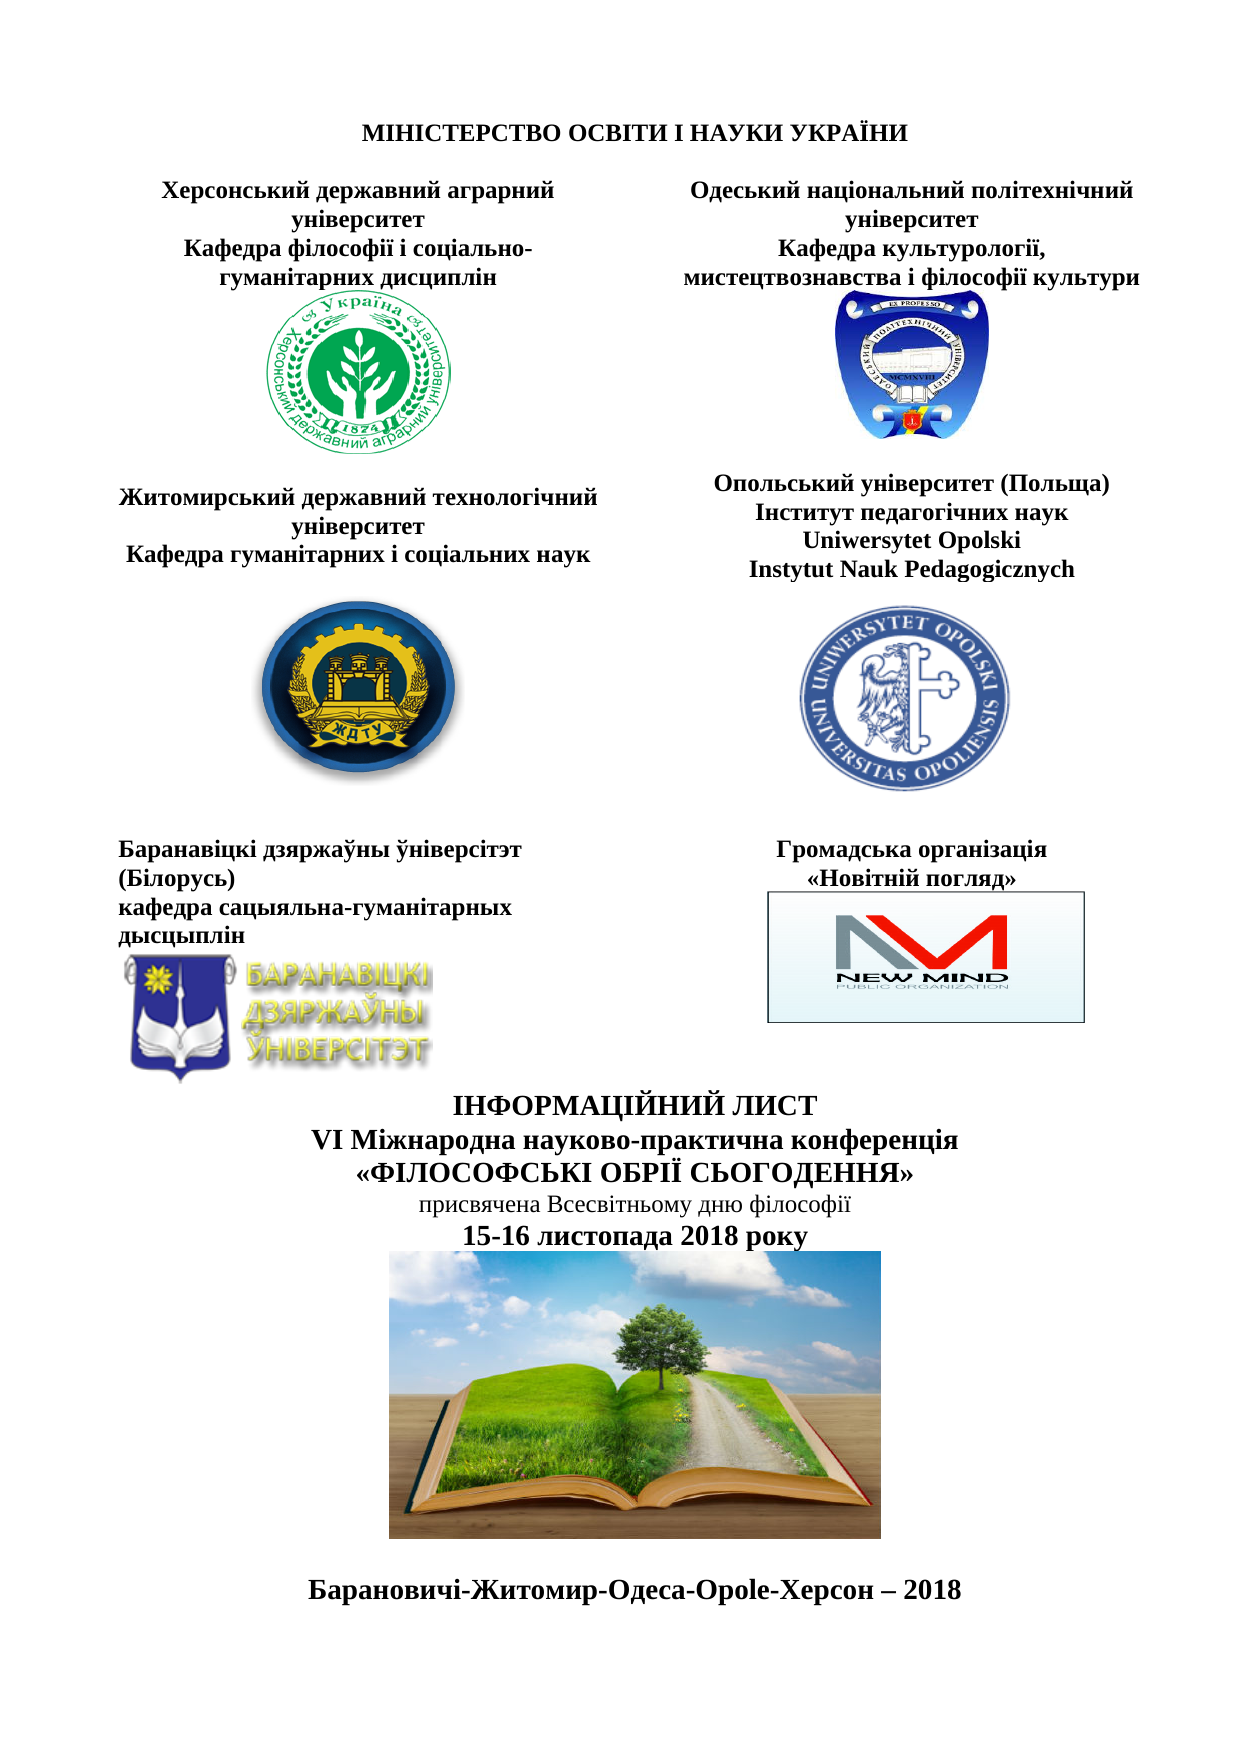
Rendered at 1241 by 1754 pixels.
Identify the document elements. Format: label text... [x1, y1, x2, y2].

text Херсонський державний аграрний університет [118, 176, 598, 233]
picture [389, 1251, 881, 1539]
text МІНІСТЕРСТВО ОСВІТИ І НАУКИ УКРАЇНИ [118, 118, 1152, 147]
picture [118, 948, 433, 1089]
text VІ Міжнародна науково-практична конференція [118, 1122, 1152, 1155]
text Одеський національний політехнічний університет [672, 176, 1152, 233]
picture [776, 582, 1047, 810]
text присвячена Всесвітньому дню філософії [118, 1189, 1152, 1218]
text Кафедра філософії і соціально-гуманітарних дисциплін [118, 233, 598, 291]
picture [835, 290, 989, 439]
text Житомирський державний технологічний університет [118, 482, 598, 539]
text Кафедра культурології, мистецтвознавства і філософії культури [672, 233, 1152, 291]
text кафедра сацыяльна-гуманітарных дысцыплін [118, 892, 598, 949]
text ІНФОРМАЦІЙНИЙ ЛИСТ [118, 1088, 1152, 1122]
text Кафедра гуманітарних і соціальних наук [118, 539, 598, 568]
text Uniwersytet Opolski [672, 525, 1152, 554]
picture [767, 891, 1085, 1023]
picture [251, 596, 465, 786]
text Барановичі-Житомир-Одеса-Opole-Херсон – 2018 [118, 1572, 1152, 1606]
text Баранавіцкі дзяржаўны ўніверсітэт (Білорусь) [118, 834, 598, 892]
text Інститут педагогічних наук [672, 497, 1152, 525]
text Instytut Nauk Pedagogicznych [672, 554, 1152, 583]
text Громадська організація [672, 834, 1152, 863]
picture [265, 290, 451, 454]
text «Новітній погляд» [672, 863, 1152, 892]
text «ФІЛОСОФСЬКІ ОБРІЇ СЬОГОДЕННЯ» [118, 1155, 1152, 1189]
text Опольський університет (Польща) [672, 468, 1152, 497]
text 15-16 листопада 2018 року [118, 1218, 1152, 1251]
